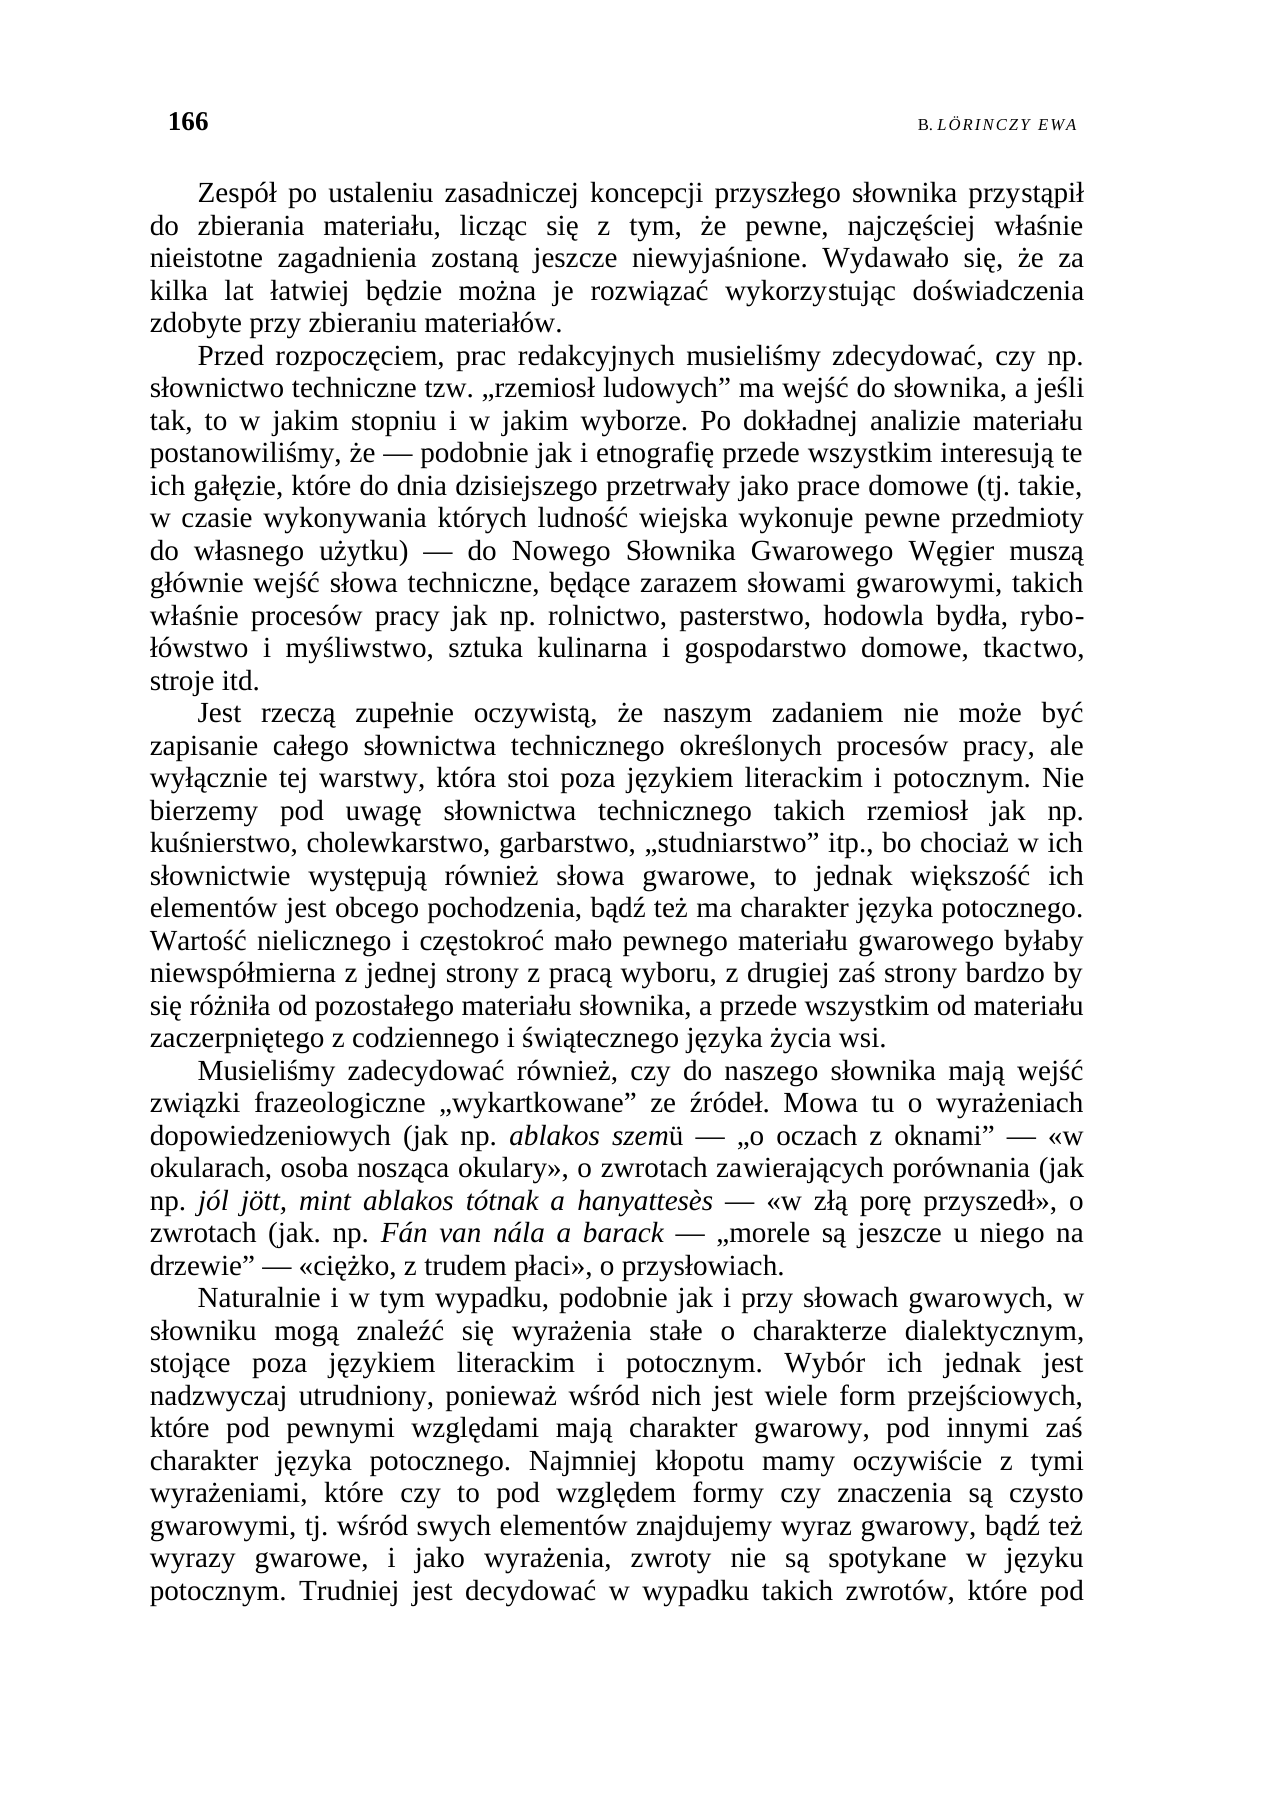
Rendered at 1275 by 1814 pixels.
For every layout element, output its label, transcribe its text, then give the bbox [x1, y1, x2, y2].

text Przed rozpoczęciem, prac redakcyjnych musieliśmy zdecydować, czy np. słownictwo techniczne tzw. „rzemiosł ludowych” ma wejść do słownika, a jeśli tak, to w jakim stopniu i w jakim wyborze. Po dokładnej analizie materiału postanowiliśmy, że — podobnie jak i etnografię przede wszystkim interesują te ich gałęzie, które do dnia dzisiejszego przetrwały jako prace domowe (tj. takie, w czasie wykonywania których ludność wiejska wykonuje pewne przedmioty do własnego użytku) — do Nowego Słownika Gwarowego Węgier muszą głównie wejść słowa techniczne, będące zarazem słowami gwarowymi, takich właśnie procesów pracy jak np. rolnictwo, pasterstwo, hodowla bydła, rybołówstwo i myśliwstwo, sztuka kulinarna i gospodarstwo domowe, tkactwo, stroje itd. [149, 339, 1084, 696]
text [149, 1281, 1084, 1606]
text Jest rzeczą zupełnie oczywistą, że naszym zadaniem nie może być zapisanie całego słownictwa technicznego określonych procesów pracy, ale wyłącznie tej warstwy, która stoi poza językiem literackim i potocznym. Nie bierzemy pod uwagę słownictwa technicznego takich rzemiosł jak np. kuśnierstwo, cholewkarstwo, garbarstwo, „studniarstwo” itp., bo chociaż w ich słownictwie występują również słowa gwarowe, to jednak większość ich elementów jest obcego pochodzenia, bądź też ma charakter języka potocznego. Wartość nielicznego i częstokroć mało pewnego materiału gwarowego byłaby niewspółmierna z jednej strony z pracą wyboru, z drugiej zaś strony bardzo by się różniła od pozostałego materiału słownika, a przede wszystkim od materiału zaczerpniętego z codziennego i świątecznego języka życia wsi. [149, 696, 1084, 1054]
text Musieliśmy zadecydować również, czy do naszego słownika mają wejść związki frazeologiczne „wykartkowane” ze źródeł. Mowa tu o wyrażeniach dopowiedzeniowych (jak np. ablakos szemü — „o oczach z oknami” — «w okularach, osoba nosząca okulary», o zwrotach zawierających porównania (jak np. jól jött, mint ablakos tótnak a hanyattesès — «w złą porę przyszedł», o zwrotach (jak. np. Fán van nála a barack — „morele są jeszcze u niego na drzewie” — «ciężko, z trudem płaci», o przysłowiach. [149, 1054, 1084, 1281]
text Zespół po ustaleniu zasadniczej koncepcji przyszłego słownika przystąpił do zbierania materiału, licząc się z tym, że pewne, najczęściej właśnie nieistotne zagadnienia zostaną jeszcze niewyjaśnione. Wydawało się, że za kilka lat łatwiej będzie można je rozwiązać wykorzystując doświadczenia zdobyte przy zbieraniu materiałów. [149, 176, 1084, 339]
